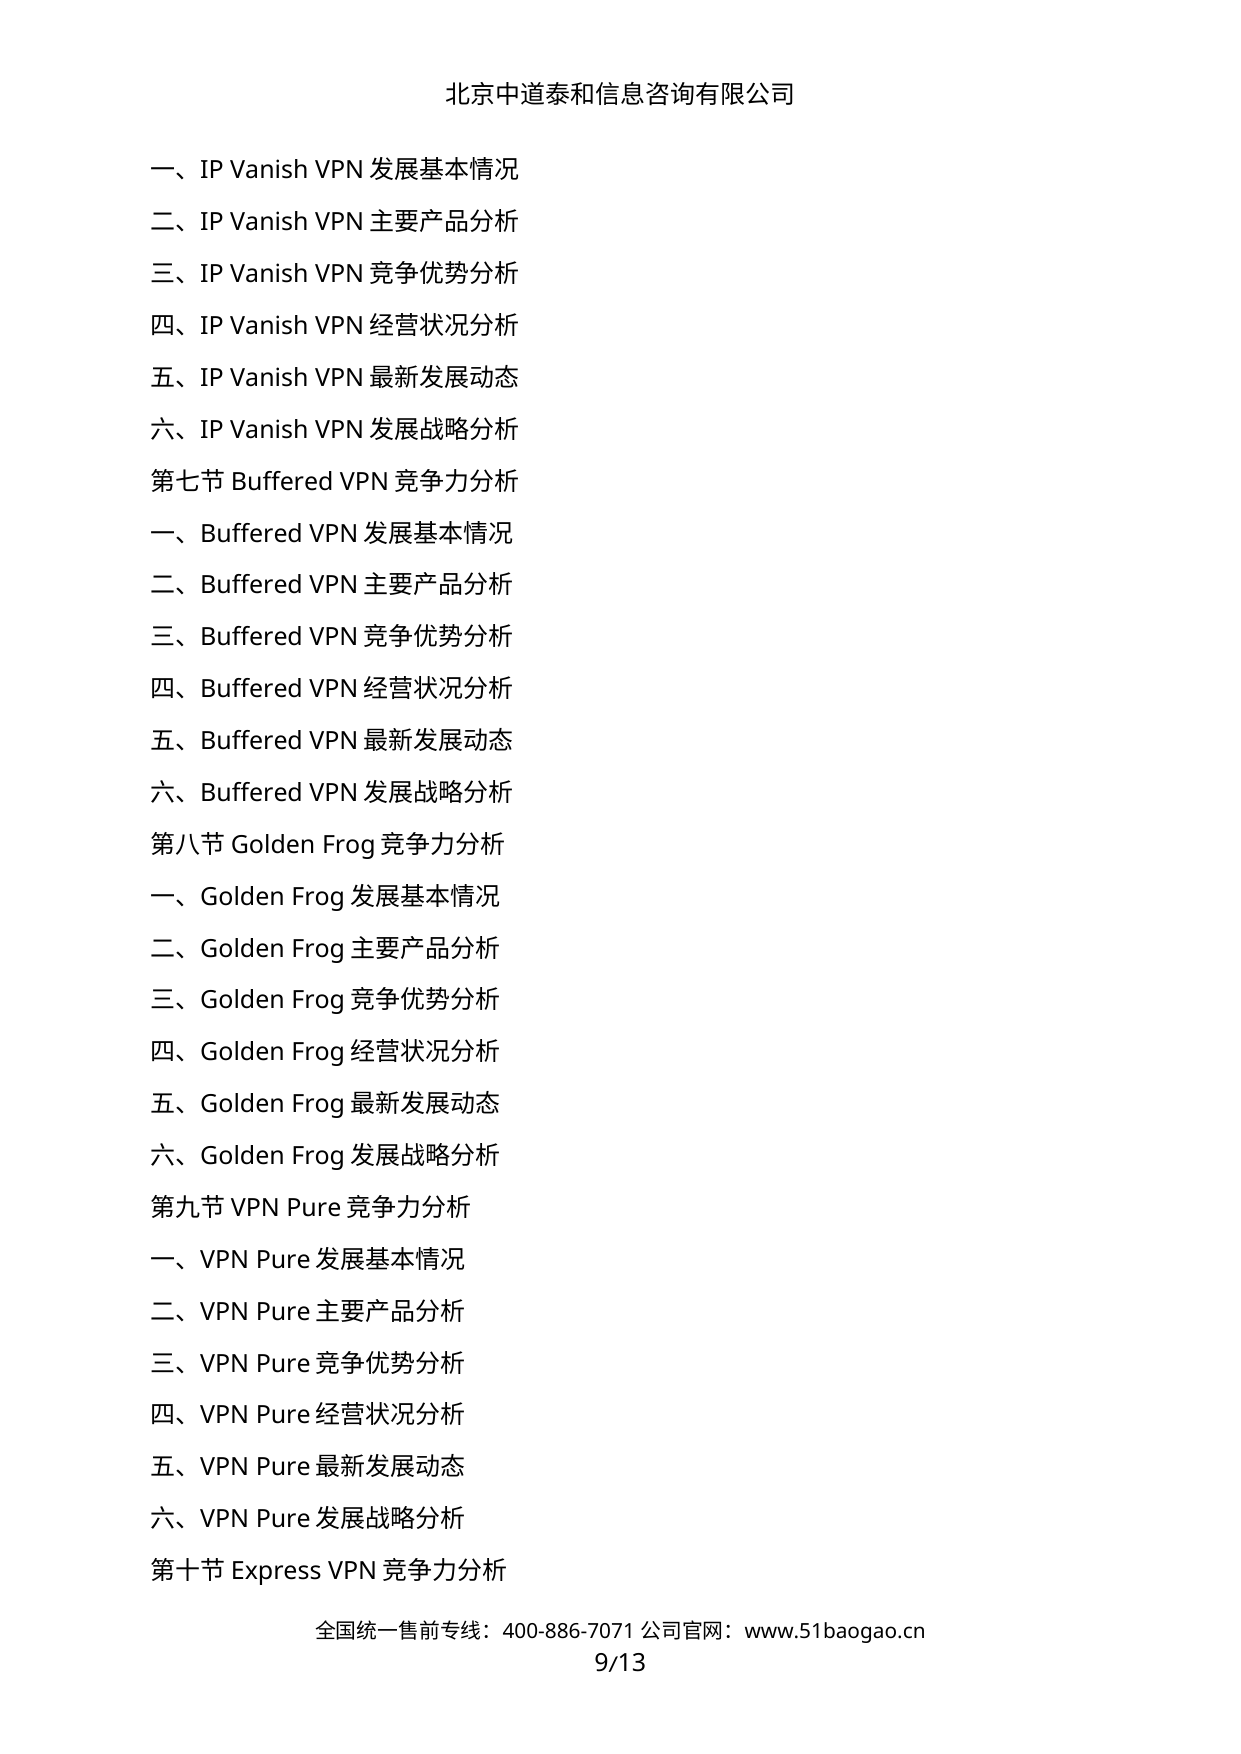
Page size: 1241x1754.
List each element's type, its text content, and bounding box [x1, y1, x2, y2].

text 一、Buffered VPN发展基本情况 [150, 513, 1090, 549]
text 五、Golden Frog最新发展动态 [150, 1084, 1090, 1120]
text 二、Golden Frog主要产品分析 [150, 928, 1090, 964]
text 六、VPN Pure发展战略分析 [150, 1499, 1090, 1535]
text 第七节 Buffered VPN竞争力分析 [150, 461, 1090, 497]
text 一、IP Vanish VPN发展基本情况 [150, 150, 1090, 186]
text 六、IP Vanish VPN发展战略分析 [150, 409, 1090, 446]
text 二、Buffered VPN主要产品分析 [150, 565, 1090, 601]
text 第八节 Golden Frog竞争力分析 [150, 824, 1090, 861]
text 三、Golden Frog竞争优势分析 [150, 980, 1090, 1016]
text 三、VPN Pure竞争优势分析 [150, 1343, 1090, 1379]
text 二、IP Vanish VPN主要产品分析 [150, 202, 1090, 238]
text 五、IP Vanish VPN最新发展动态 [150, 357, 1090, 394]
text 五、Buffered VPN最新发展动态 [150, 721, 1090, 757]
text 六、Golden Frog发展战略分析 [150, 1136, 1090, 1172]
text 五、VPN Pure最新发展动态 [150, 1447, 1090, 1483]
text 一、Golden Frog发展基本情况 [150, 876, 1090, 912]
text 第九节 VPN Pure竞争力分析 [150, 1187, 1090, 1224]
text 六、Buffered VPN发展战略分析 [150, 772, 1090, 809]
text 一、VPN Pure发展基本情况 [150, 1239, 1090, 1276]
text 四、Golden Frog经营状况分析 [150, 1032, 1090, 1068]
text 四、Buffered VPN经营状况分析 [150, 669, 1090, 705]
text 四、VPN Pure经营状况分析 [150, 1395, 1090, 1431]
text 四、IP Vanish VPN经营状况分析 [150, 306, 1090, 342]
text 三、IP Vanish VPN竞争优势分析 [150, 254, 1090, 290]
text 三、Buffered VPN竞争优势分析 [150, 617, 1090, 653]
text 第十节 Express VPN竞争力分析 [150, 1551, 1090, 1587]
text 二、VPN Pure主要产品分析 [150, 1291, 1090, 1327]
